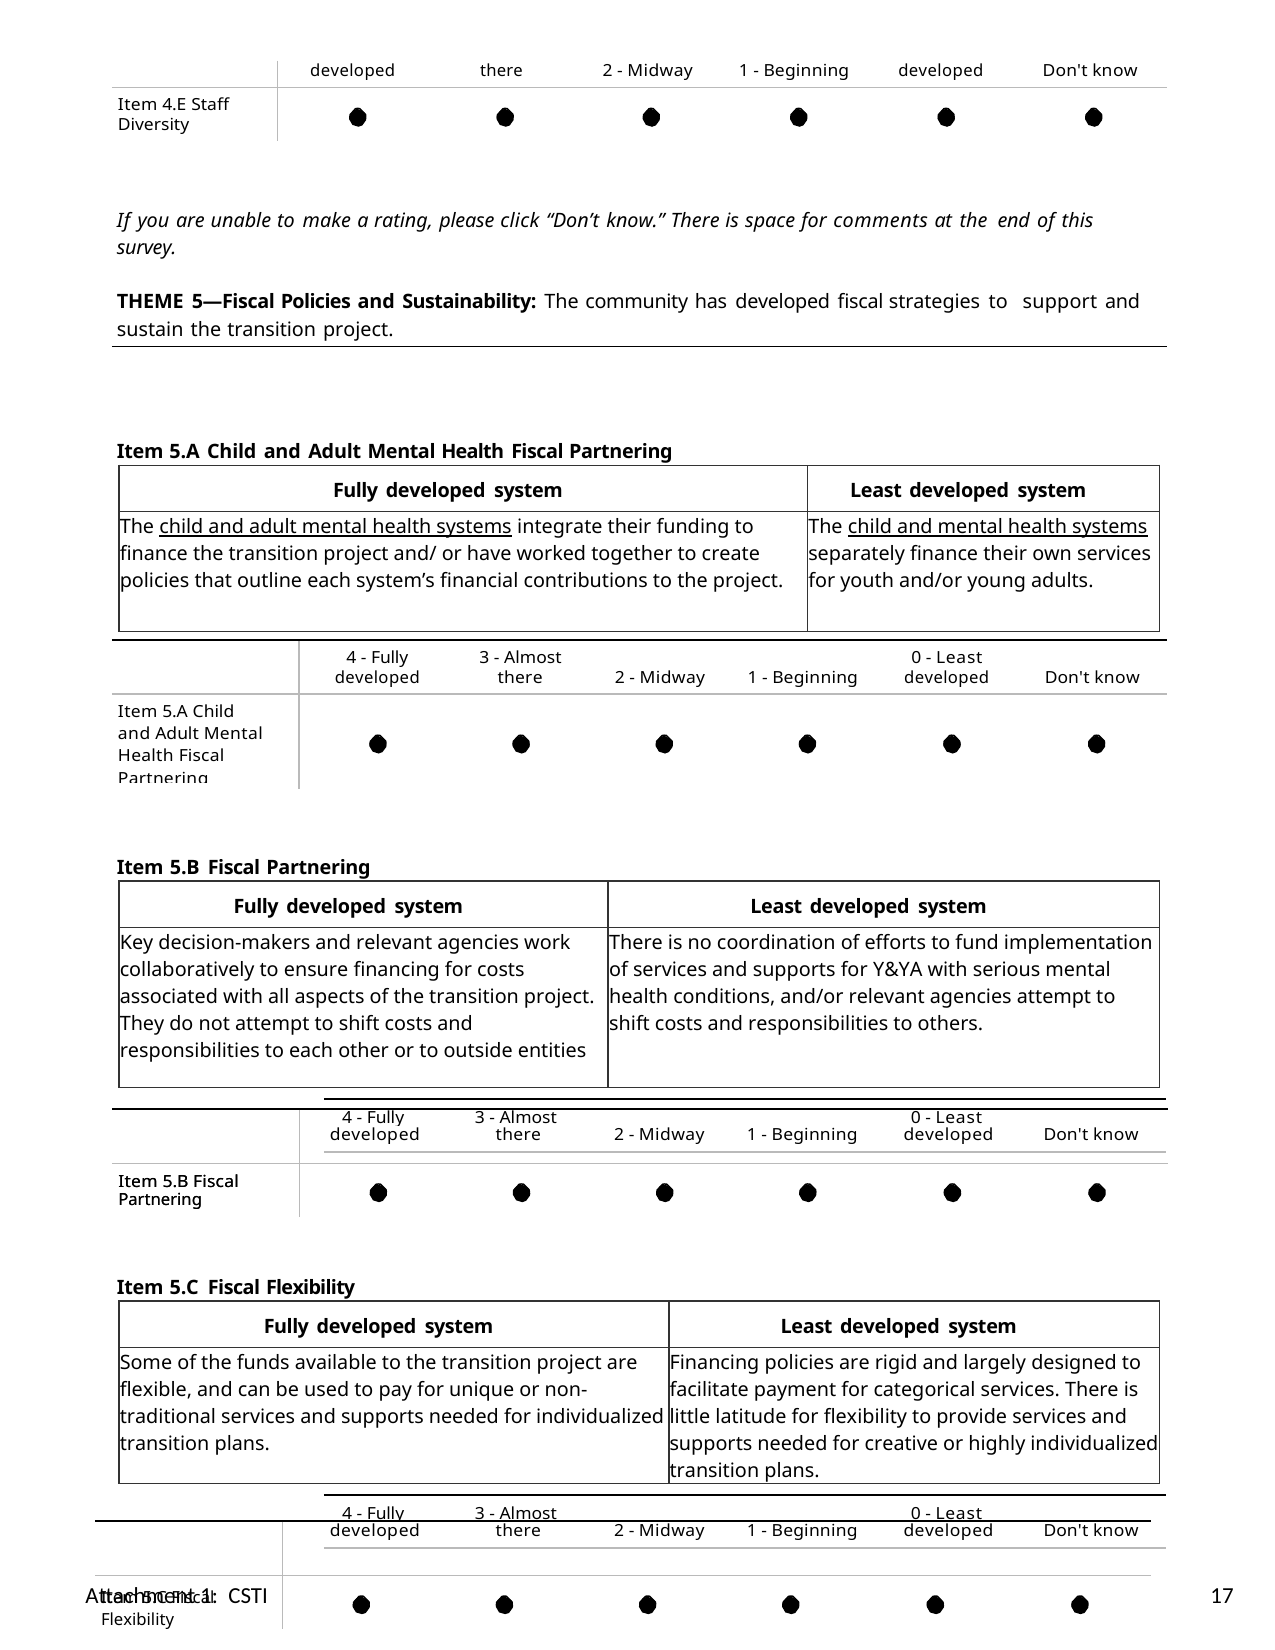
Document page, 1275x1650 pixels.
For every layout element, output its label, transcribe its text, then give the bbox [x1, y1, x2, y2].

table_cell developed [324, 1521, 449, 1547]
table_cell developed [885, 1521, 1021, 1547]
table_cell Financing policies are rigid and largely designed to facilitate payment for categorical services. There is little latitude for flexibility to provide services and supports needed for creative or highly individualized transition plans. [670, 1348, 1159, 1483]
table_header [1021, 1496, 1166, 1521]
table_cell developed [885, 1125, 1021, 1151]
table_header 3 - Almost [449, 1100, 589, 1125]
table_header Fully developed system [120, 1302, 668, 1346]
table_header 0 - Least [885, 1100, 1021, 1125]
table_cell there [449, 1521, 589, 1547]
table_header Least developed system [808, 466, 1159, 511]
table_header [590, 1496, 729, 1521]
subtitle Item 5.A Child and Adult Mental Health Fiscal Partnering [117, 438, 1233, 464]
table_header Fully developed system [120, 882, 607, 926]
table_cell The child and adult mental health systems integrate their funding to finance the transition project and/ or have worked together to create policies that outline each system’s financial contributions to the project. [120, 512, 807, 631]
table_header Least developed system [609, 882, 1159, 926]
table_header 0 - Least [885, 1496, 1021, 1521]
table_cell developed [324, 1125, 449, 1151]
table_cell Key decision-makers and relevant agencies work collaboratively to ensure financing for costs associated with all aspects of the transition project. They do not attempt to shift costs and responsibilities to each other or to outside entities [120, 928, 607, 1087]
text Item 5.C Fiscal Flexibility [117, 1273, 1233, 1300]
table_header 4 - Fully [324, 1496, 449, 1521]
table_cell 2 - Midway [590, 1125, 729, 1151]
table_header Least developed system [670, 1302, 1159, 1346]
table_cell Some of the funds available to the transition project are flexible, and can be used to pay for unique or non-traditional services and supports needed for individualized transition plans. [120, 1348, 668, 1483]
table_cell Don't know [1021, 1125, 1166, 1151]
table_cell 2 - Midway [590, 1521, 729, 1547]
table_header 3 - Almost [449, 1496, 589, 1521]
table_cell 1 - Beginning [730, 1521, 884, 1547]
table_cell Don't know [1021, 1521, 1166, 1547]
table_header 4 - Fully [324, 1100, 449, 1125]
table_header [730, 1100, 884, 1125]
table_cell The child and mental health systems separately finance their own services for youth and/or young adults. [808, 512, 1159, 631]
text If you are unable to make a rating, please click “Don’t know.” There is space for comments at the end of this survey. [117, 206, 1148, 260]
text Item 5.B Fiscal Partnering [117, 853, 1233, 880]
table_header [1021, 1100, 1166, 1125]
table_header [590, 1100, 729, 1125]
table_cell There is no coordination of efforts to fund implementation of services and supports for Y&YA with serious mental health conditions, and/or relevant agencies attempt to shift costs and responsibilities to others. [609, 928, 1159, 1087]
table_header Fully developed system [120, 466, 807, 511]
table_cell there [449, 1125, 589, 1151]
table_header [730, 1496, 884, 1521]
text THEME 5—Fiscal Policies and Sustainability: The community has developed fiscal strategies to support and sustain the transition project. [117, 288, 1143, 342]
table_cell 1 - Beginning [730, 1125, 884, 1151]
